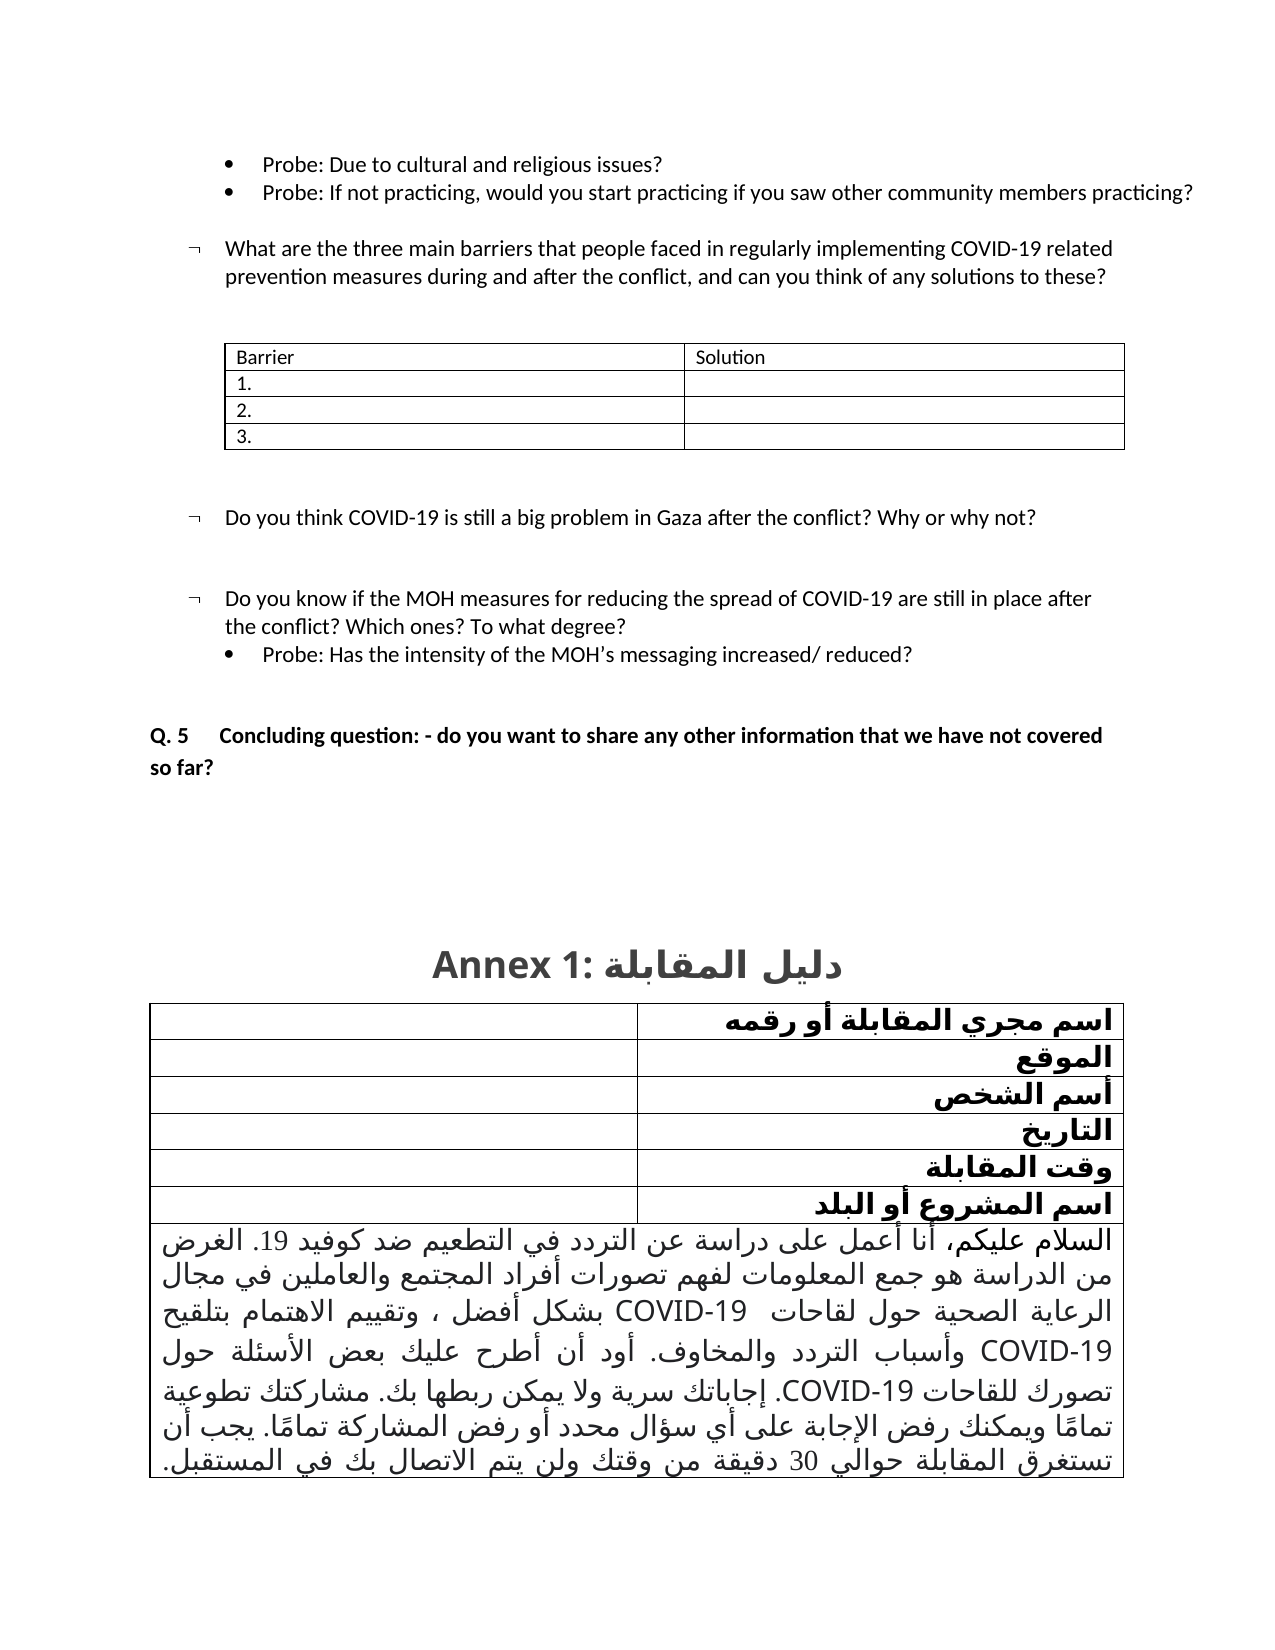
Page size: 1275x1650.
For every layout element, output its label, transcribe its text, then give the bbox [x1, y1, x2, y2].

text Q. 5 Concluding question: - do you want to share any other information that we have not covered so far? [150, 721, 1125, 781]
table_header Barrier [226, 344, 684, 369]
list What are the three main barriers that people faced in regularly implementing COVID-19 related prevention measures during and after the conflict, and can you think of any solutions to these? [187, 234, 1125, 290]
table_cell أسم الشخص [638, 1077, 1123, 1112]
table_header اسم مجري المقابلة أو رقمه [638, 1004, 1123, 1039]
list Probe: If not practicing, would you start practicing if you saw other community members practicing? [150, 178, 1125, 206]
table_header Solution [685, 344, 1124, 369]
table_cell [151, 1150, 637, 1186]
table_cell الموقع [638, 1040, 1123, 1076]
table_cell [685, 371, 1124, 396]
table_cell [151, 1040, 637, 1076]
table_header [151, 1004, 637, 1039]
table_cell [685, 397, 1124, 422]
table_cell [151, 1114, 637, 1149]
table_cell وقت المقابلة [638, 1150, 1123, 1186]
list Probe: Has the intensity of the MOH’s messaging increased/ reduced? [150, 640, 1125, 668]
table_cell [685, 424, 1124, 449]
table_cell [151, 1224, 1123, 1477]
table_cell 2. [226, 397, 684, 422]
table_cell 1. [226, 371, 684, 396]
list Do you think COVID-19 is still a big problem in Gaza after the conflict? Why or why not? [187, 503, 1125, 531]
list Probe: Due to cultural and religious issues? [150, 150, 1125, 178]
table_cell التاريخ [638, 1114, 1123, 1149]
table_cell اسم المشروع أو البلد [638, 1187, 1123, 1222]
table_cell [151, 1077, 637, 1112]
table_cell 3. [226, 424, 684, 449]
list Do you know if the MOH measures for reducing the spread of COVID-19 are still in place after the conflict? Which ones? To what degree? [187, 584, 1125, 640]
table_cell [151, 1187, 637, 1222]
